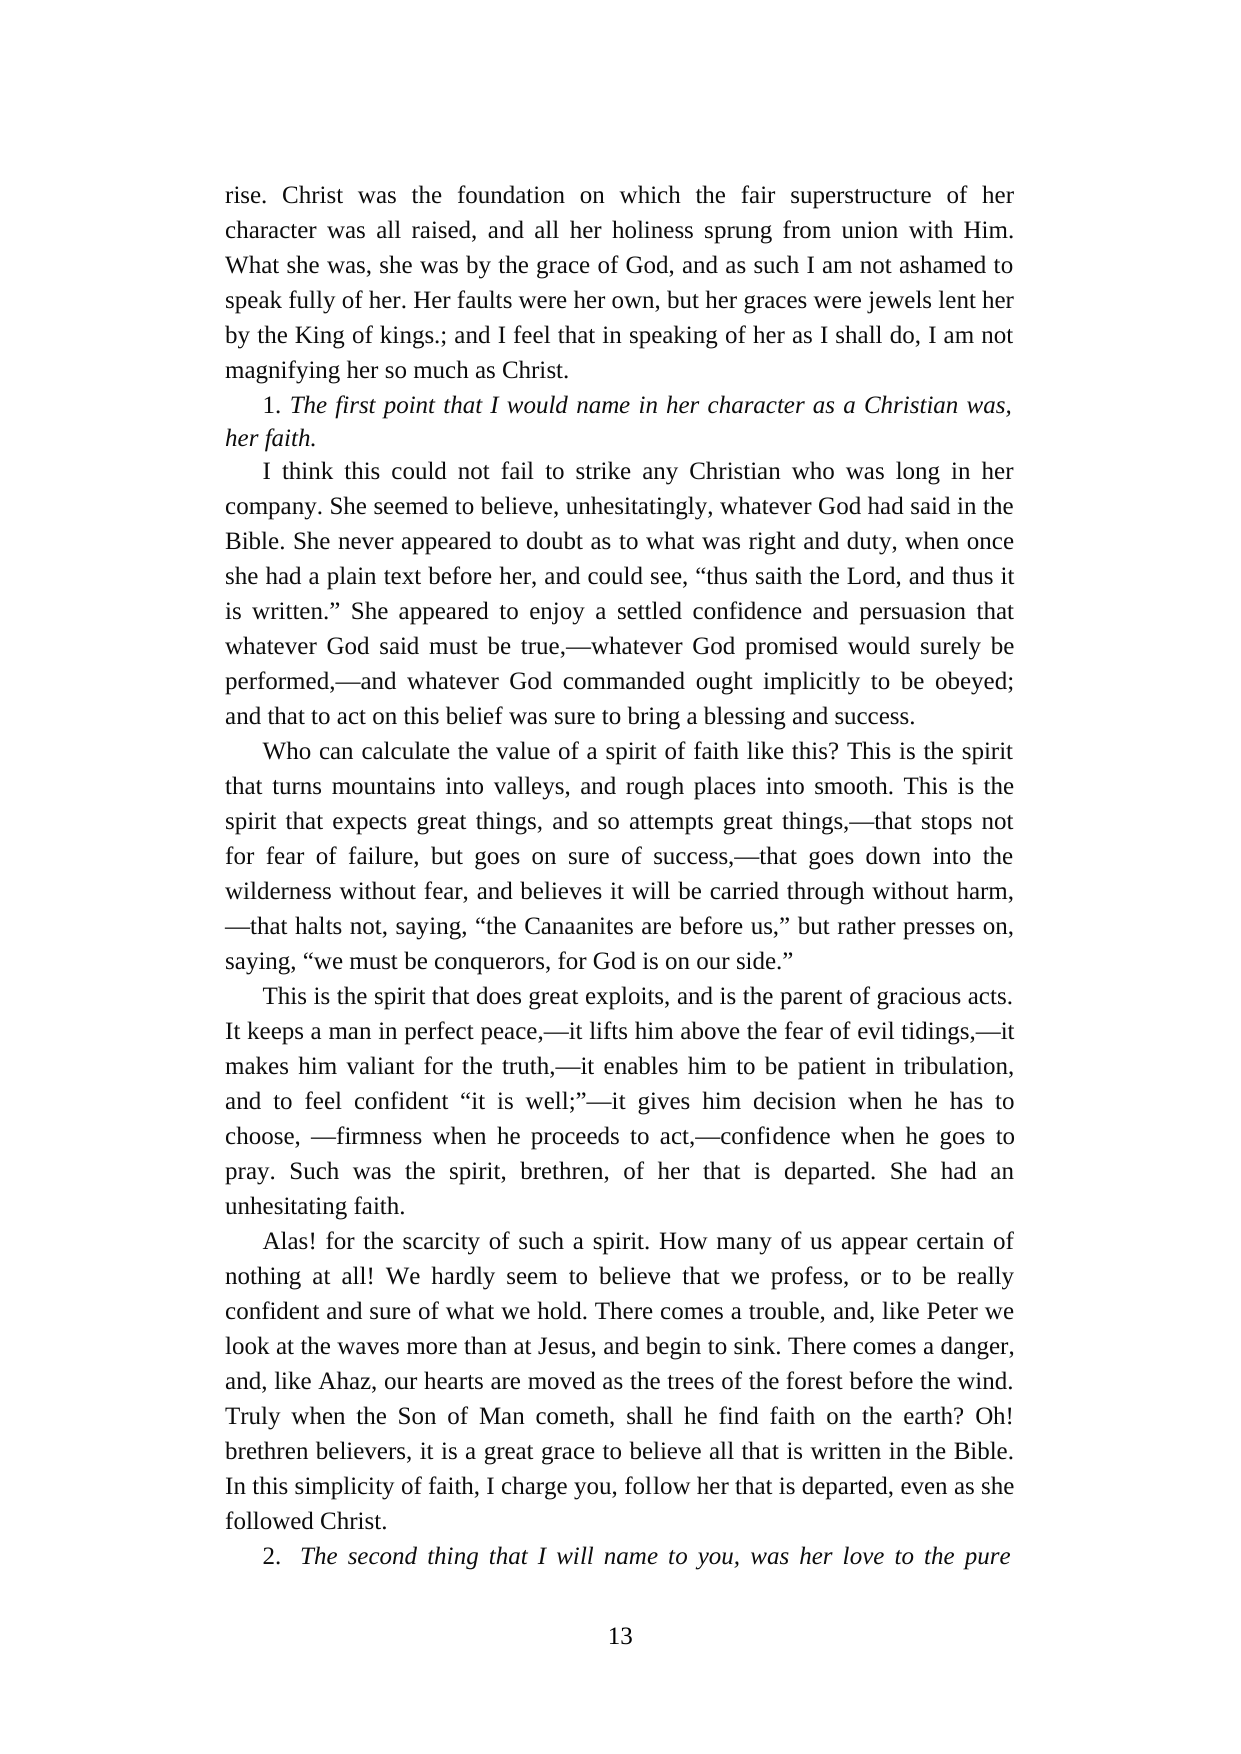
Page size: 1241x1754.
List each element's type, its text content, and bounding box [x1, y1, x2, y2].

text Who can calculate the value of a spirit of faith like this? This is the spirit that turns mountains into valleys, and rough places into smooth. This is the spirit that expects great things, and so attempts great things,—that stops not for fear of failure, but goes on sure of success,—that goes down into the wilderness without fear, and believes it will be carried through without harm,—that halts not, saying, “the Canaanites are before us,” but rather presses on, saying, “we must be conquerors, for God is on our side.” [225, 736, 1015, 975]
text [225, 1541, 1015, 1570]
text I think this could not fail to strike any Christian who was long in her company. She seemed to believe, unhesitatingly, whatever God had said in the Bible. She never appeared to doubt as to what was right and duty, when once she had a plain text before her, and could see, “thus saith the Lord, and thus it is written.” She appeared to enjoy a settled confidence and persuasion that whatever God said must be true,—whatever God promised would surely be performed,—and whatever God commanded ought implicitly to be obeyed; and that to act on this belief was sure to bring a blessing and success. [225, 456, 1015, 730]
text This is the spirit that does great exploits, and is the parent of gracious acts. It keeps a man in perfect peace,—it lifts him above the fear of evil tidings,—it makes him valiant for the truth,—it enables him to be patient in tribulation, and to feel confident “it is well;”—it gives him decision when he has to choose, —firmness when he proceeds to act,—confidence when he goes to pray. Such was the spirit, brethren, of her that is departed. She had an unhesitating faith. [225, 981, 1015, 1220]
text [225, 180, 1015, 384]
text Alas! for the scarcity of such a spirit. How many of us appear certain of nothing at all! We hardly seem to believe that we profess, or to be really confident and sure of what we hold. There comes a trouble, and, like Peter we look at the waves more than at Jesus, and begin to sink. There comes a danger, and, like Ahaz, our hearts are moved as the trees of the forest before the wind. Truly when the Son of Man cometh, shall he find faith on the earth? Oh! brethren believers, it is a great grace to believe all that is written in the Bible. In this simplicity of faith, I charge you, follow her that is departed, even as she followed Christ. [225, 1226, 1015, 1535]
text 1. The first point that I would name in her character as a Christian was, her faith. [225, 390, 1015, 452]
